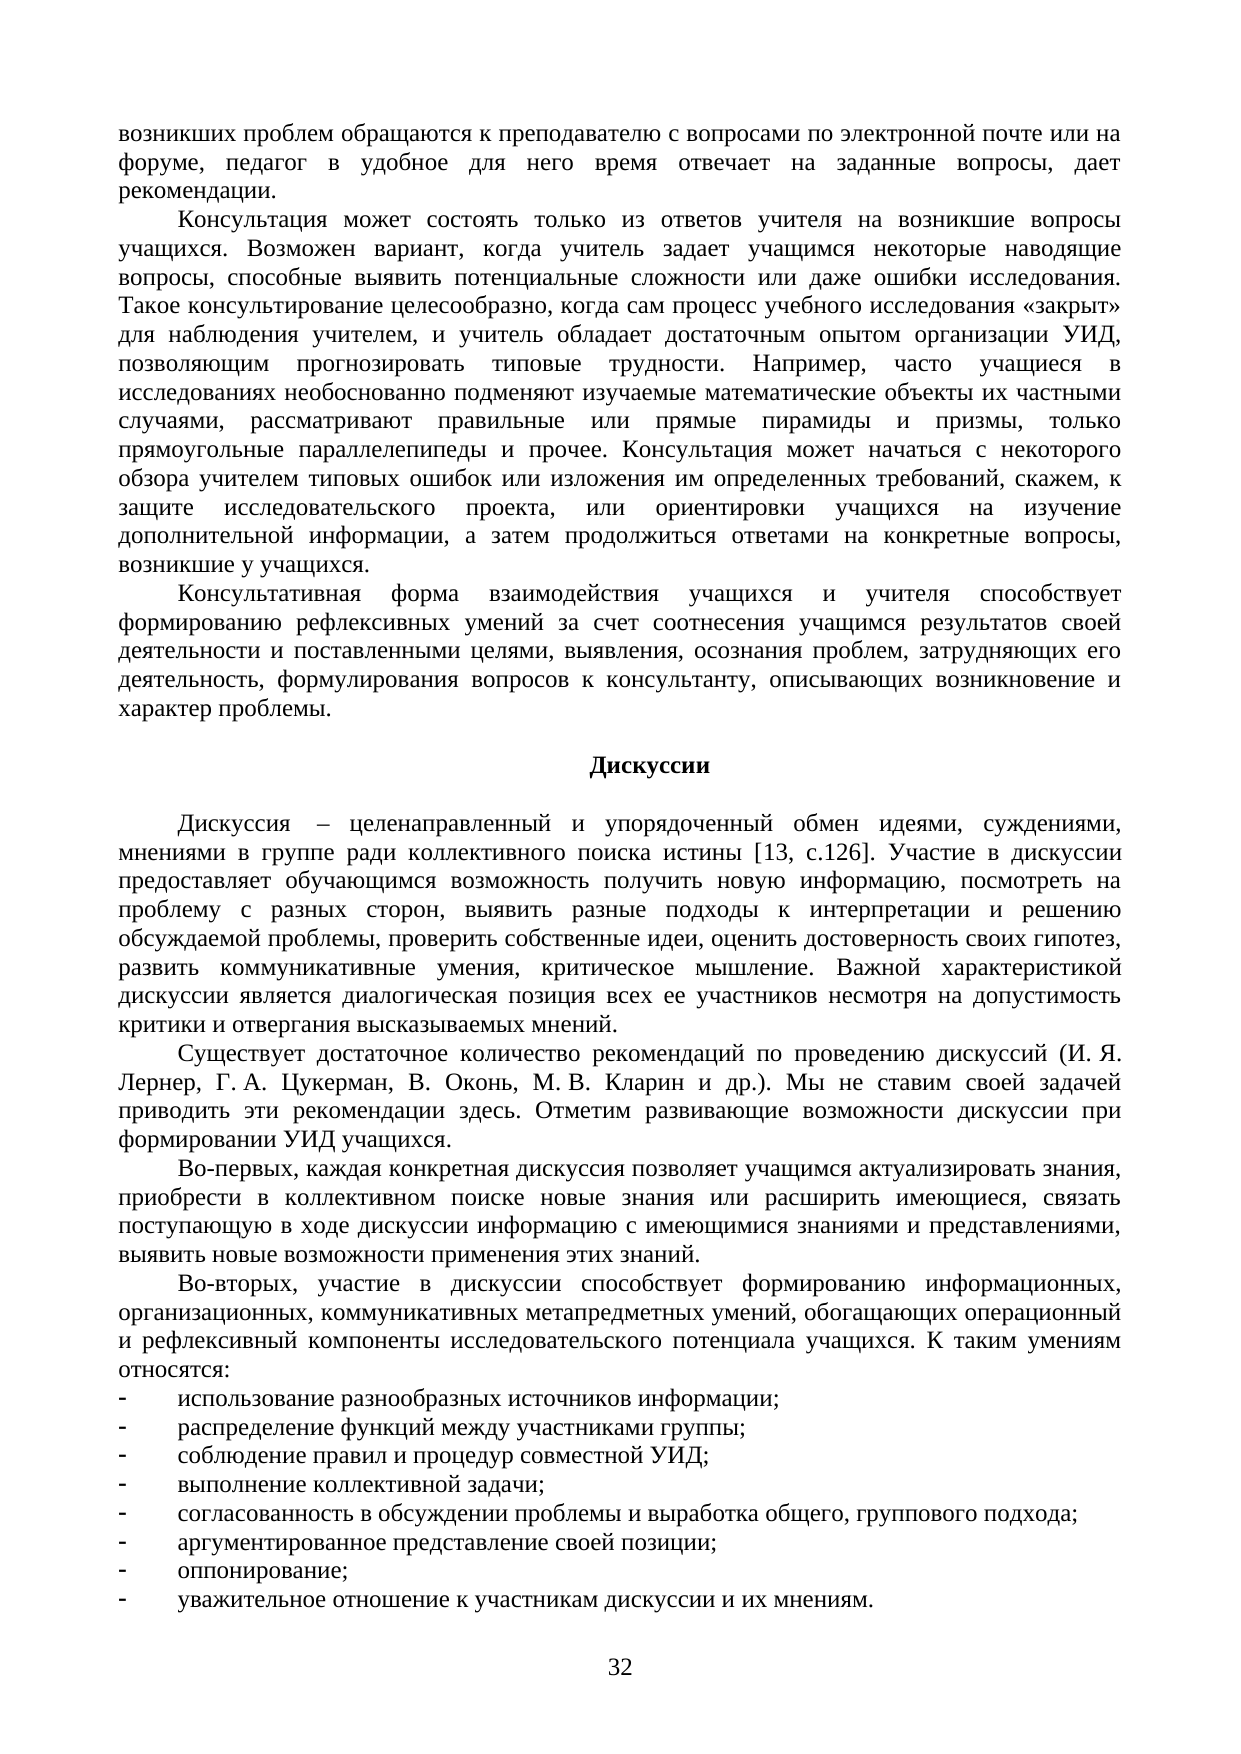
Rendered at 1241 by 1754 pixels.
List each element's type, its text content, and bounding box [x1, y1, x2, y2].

list согласованность в обсуждении проблемы и выработка общего, группового подхода; [118, 1498, 1122, 1527]
list распределение функций между участниками группы; [118, 1412, 1122, 1441]
text Дискуссия – целенаправленный и упорядоченный обмен идеями, суждениями, мнениями в группе ради коллективного поиска истины [13, с.126]. Участие в дискуссии предоставляет обучающимся возможность получить новую информацию, посмотреть на проблему с разных сторон, выявить разные подходы к интерпретации и решению обсуждаемой проблемы, проверить собственные идеи, оценить достоверность своих гипотез, развить коммуникативные умения, критическое мышление. Важной характеристикой дискуссии является диалогическая позиция всех ее участников несмотря на допустимость критики и отвергания высказываемых мнений. [118, 952, 1122, 1038]
text Существует достаточное количество рекомендаций по проведению дискуссий (И. Я. Лернер, Г. А. Цукерман, В. Оконь, М. В. Кларин и др.). Мы не ставим своей задачей приводить эти рекомендации здесь. Отметим развивающие возможности дискуссии при формировании УИД учащихся. [118, 1038, 1122, 1153]
list оппонирование; [118, 1556, 1122, 1584]
text Во-вторых, участие в дискуссии способствует формированию информационных, организационных, коммуникативных метапредметных умений, обогащающих операционный и рефлексивный компоненты исследовательского потенциала учащихся. К таким умениям относятся: [118, 1268, 1122, 1383]
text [118, 118, 1122, 204]
text Дискуссия – целенаправленный и упорядоченный обмен идеями, суждениями, мнениями в группе ради коллективного поиска истины [13, с.126]. Участие в дискуссии предоставляет обучающимся возможность получить новую информацию, посмотреть на проблему с разных сторон, выявить разные подходы к интерпретации и решению обсуждаемой проблемы, проверить собственные идеи, оценить достоверность своих гипотез, развить коммуникативные умения, критическое мышление. Важной характеристикой дискуссии является диалогическая позиция всех ее участников несмотря на допустимость критики и отвергания высказываемых мнений. [118, 808, 1122, 866]
text Дискуссии [118, 751, 1122, 779]
text Консультация может состоять только из ответов учителя на возникшие вопросы учащихся. Возможен вариант, когда учитель задает учащимся некоторые наводящие вопросы, способные выявить потенциальные сложности или даже ошибки исследования. Такое консультирование целесообразно, когда сам процесс учебного исследования «закрыт» для наблюдения учителем, и учитель обладает достаточным опытом организации УИД, позволяющим прогнозировать типовые трудности. Например, часто учащиеся в исследованиях необоснованно подменяют изучаемые математические объекты их частными случаями, рассматривают правильные или прямые пирамиды и призмы, только прямоугольные параллелепипеды и прочее. Консультация может начаться с некоторого обзора учителем типовых ошибок или изложения им определенных требований, скажем, к защите исследовательского проекта, или ориентировки учащихся на изучение дополнительной информации, а затем продолжиться ответами на конкретные вопросы, возникшие у учащихся. [118, 204, 1122, 578]
list уважительное отношение к участникам дискуссии и их мнениям. [118, 1584, 1122, 1613]
text Консультативная форма взаимодействия учащихся и учителя способствует формированию рефлексивных умений за счет соотнесения учащимся результатов своей деятельности и поставленными целями, выявления, осознания проблем, затрудняющих его деятельность, формулирования вопросов к консультанту, описывающих возникновение и характер проблемы. [118, 578, 1122, 722]
list соблюдение правил и процедур совместной УИД; [118, 1441, 1122, 1469]
list использование разнообразных источников информации; [118, 1383, 1122, 1412]
list выполнение коллективной задачи; [118, 1469, 1122, 1498]
text Во-первых, каждая конкретная дискуссия позволяет учащимся актуализировать знания, приобрести в коллективном поиске новые знания или расширить имеющиеся, связать поступающую в ходе дискуссии информацию с имеющимися знаниями и представлениями, выявить новые возможности применения этих знаний. [118, 1153, 1122, 1268]
list аргументированное представление своей позиции; [118, 1527, 1122, 1556]
